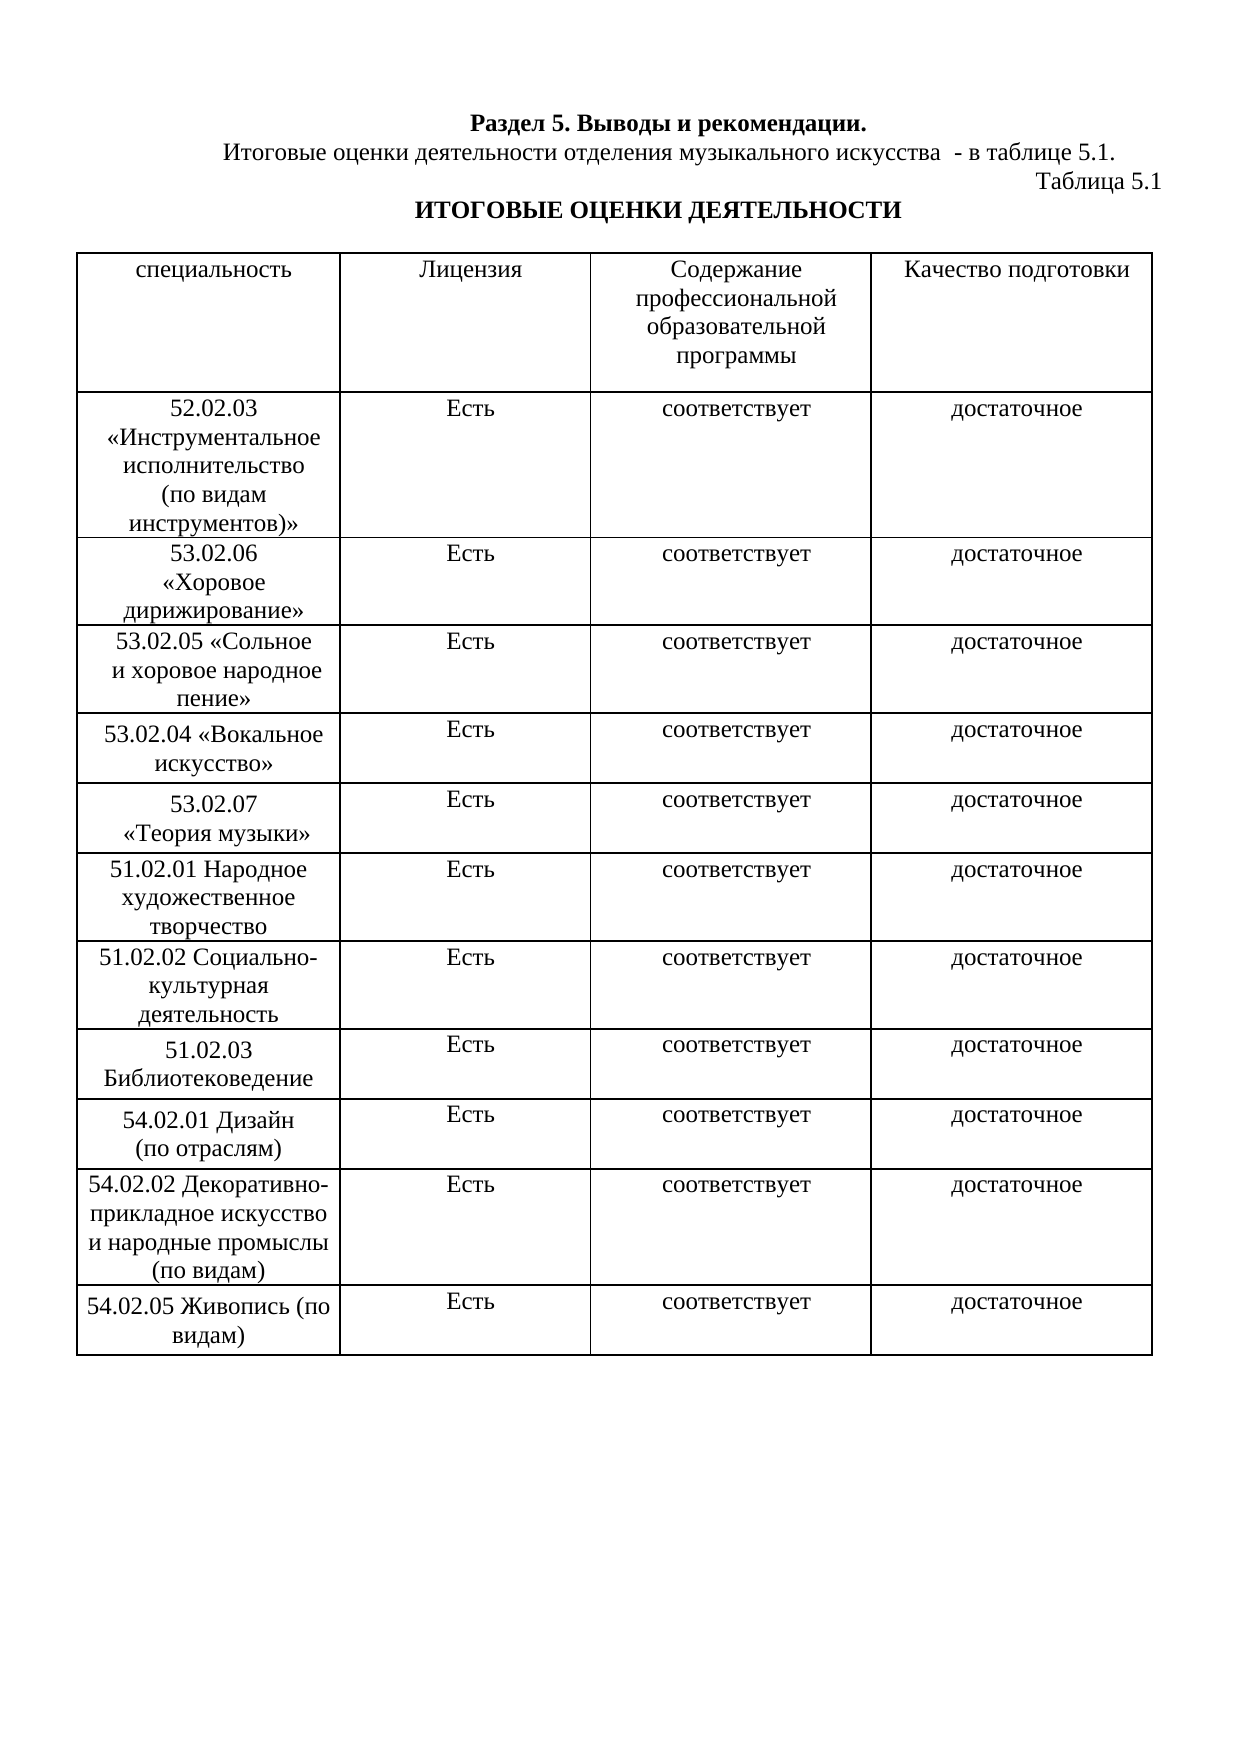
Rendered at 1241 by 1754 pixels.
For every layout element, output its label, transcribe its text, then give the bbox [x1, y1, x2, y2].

table_cell достаточное [872, 854, 1151, 940]
table_cell достаточное [872, 626, 1151, 712]
table_cell 51.02.02 Социально-культурная деятельность [78, 942, 339, 1028]
table_cell достаточное [872, 1286, 1151, 1354]
table_cell соответствует [591, 942, 870, 1028]
text ИТОГОВЫЕ ОЦЕНКИ ДЕЯТЕЛЬНОСТИ [148, 195, 1162, 223]
table_cell соответствует [591, 784, 870, 852]
table_cell соответствует [591, 854, 870, 940]
table_cell достаточное [872, 1170, 1151, 1284]
table_cell Есть [341, 784, 590, 852]
text Итоговые оценки деятельности отделения музыкального искусства - в таблице 5.1. [148, 137, 1162, 166]
table_cell 54.02.05 Живопись (по видам) [78, 1286, 339, 1354]
table_header Содержание профессиональной образовательной программы [591, 254, 870, 391]
table_cell соответствует [591, 538, 870, 624]
table_cell соответствует [591, 1030, 870, 1098]
table_cell соответствует [591, 626, 870, 712]
text Таблица 5.1 [148, 166, 1162, 195]
table_header Лицензия [341, 254, 590, 391]
table_cell достаточное [872, 714, 1151, 782]
table_cell соответствует [591, 714, 870, 782]
table_cell 54.02.01 Дизайн (по отраслям) [78, 1100, 339, 1168]
table_cell соответствует [591, 1170, 870, 1284]
table_cell достаточное [872, 393, 1151, 537]
table_header Качество подготовки [872, 254, 1151, 391]
table_cell достаточное [872, 538, 1151, 624]
table_header специальность [78, 254, 339, 391]
table_cell 51.02.03 Библиотековедение [78, 1030, 339, 1098]
table_cell Есть [341, 714, 590, 782]
table_cell 54.02.02 Декоративно-прикладное искусство и народные промыслы (по видам) [78, 1170, 339, 1284]
table_cell Есть [341, 626, 590, 712]
table_cell соответствует [591, 393, 870, 537]
table_cell 51.02.01 Народное художественное творчество [78, 854, 339, 940]
table_cell достаточное [872, 1030, 1151, 1098]
table_cell Есть [341, 1100, 590, 1168]
table_cell достаточное [872, 784, 1151, 852]
table_cell Есть [341, 942, 590, 1028]
table_cell достаточное [872, 942, 1151, 1028]
table_cell достаточное [872, 1100, 1151, 1168]
subtitle Раздел 5. Выводы и рекомендации. [185, 108, 1152, 137]
table_cell 53.02.04 «Вокальное искусство» [78, 714, 339, 782]
table_cell соответствует [591, 1100, 870, 1168]
table_cell Есть [341, 393, 590, 537]
table_cell соответствует [591, 1286, 870, 1354]
table_cell Есть [341, 1030, 590, 1098]
table_cell Есть [341, 1170, 590, 1284]
table_cell 53.02.07 «Теория музыки» [78, 784, 339, 852]
table_cell Есть [341, 538, 590, 624]
table_cell Есть [341, 1286, 590, 1354]
table_cell Есть [341, 854, 590, 940]
